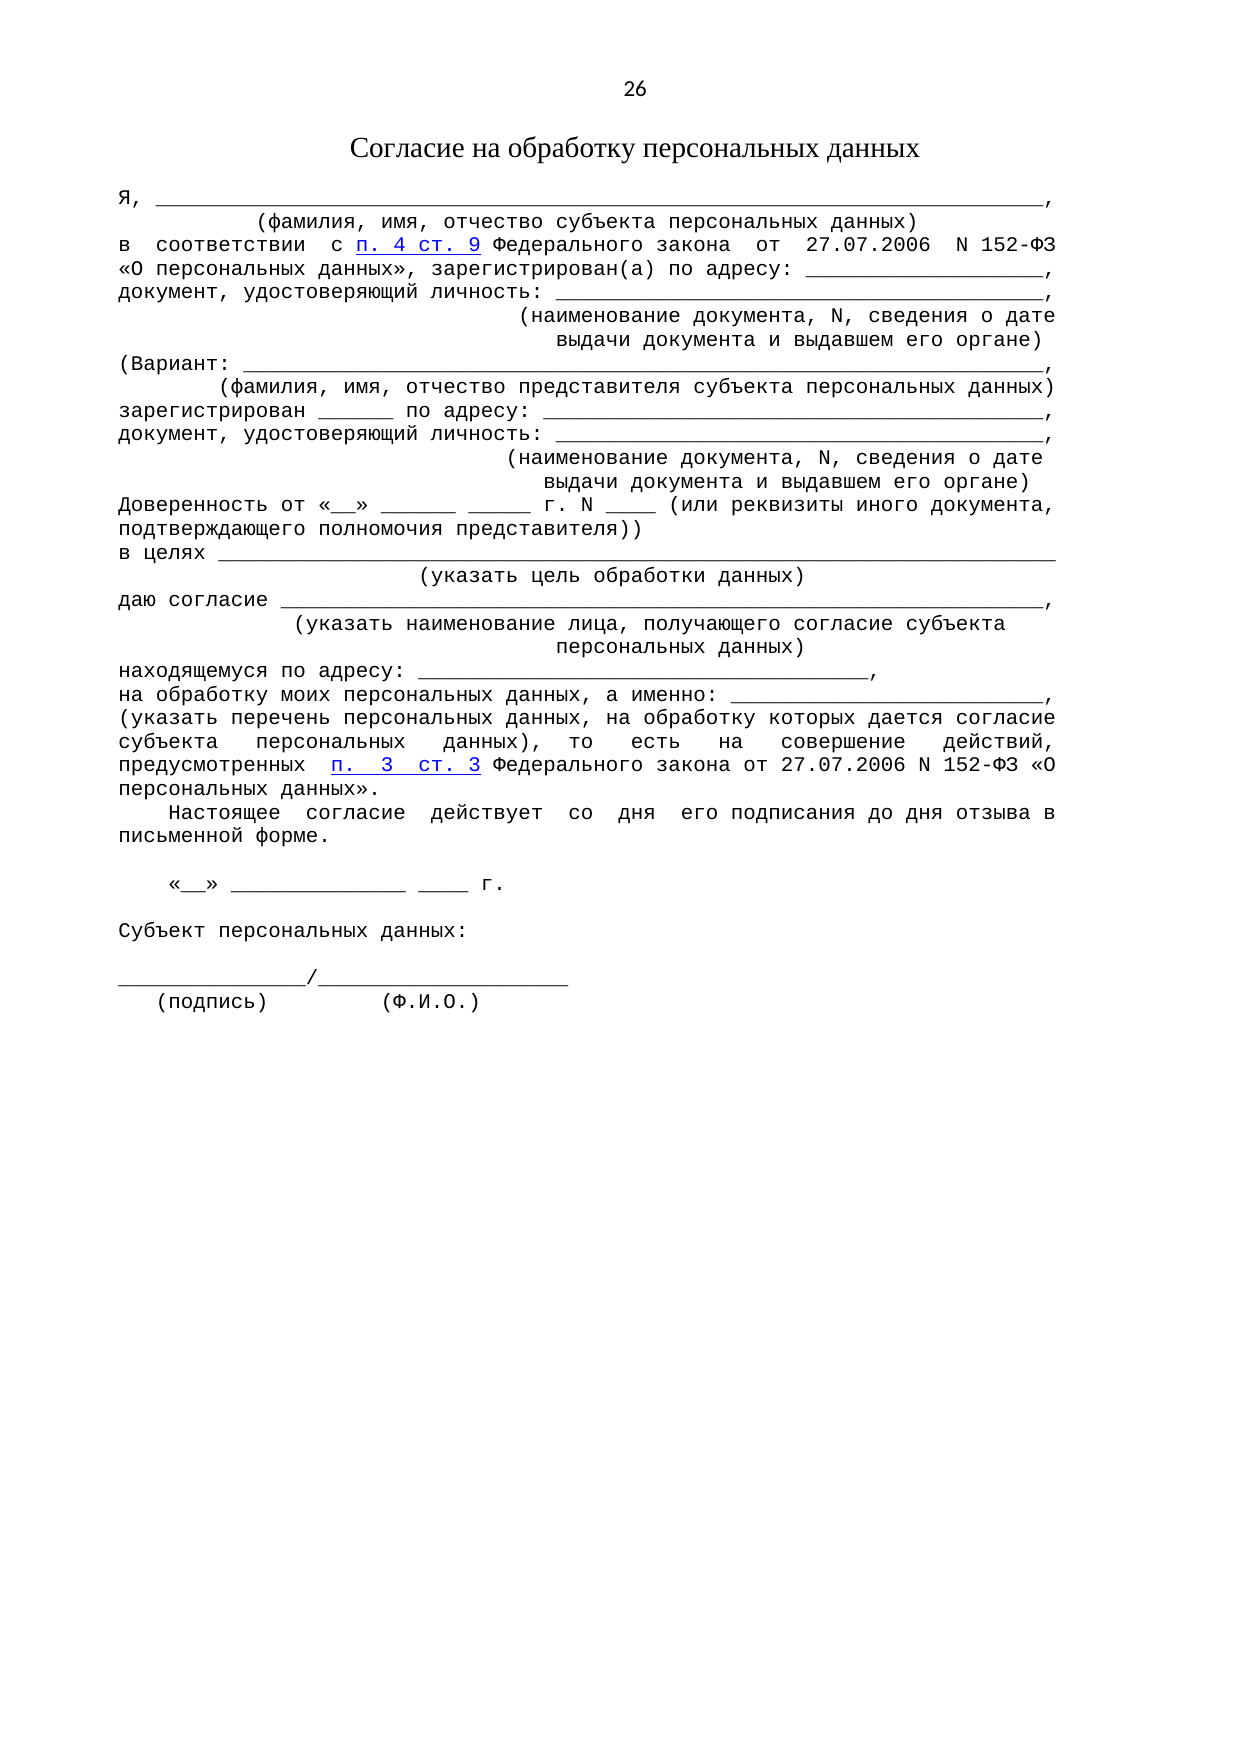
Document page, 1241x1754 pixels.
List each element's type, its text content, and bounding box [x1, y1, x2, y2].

text (наименование документа, N, сведения о дате [118, 447, 1152, 471]
text документ, удостоверяющий личность: _______________________________________, [118, 423, 1152, 447]
text Согласие на обработку персональных данных [118, 130, 1152, 163]
text даю согласие _____________________________________________________________, [118, 589, 1152, 613]
text «__» ______________ ____ г. [118, 873, 1152, 896]
text (фамилия, имя, отчество субъекта персональных данных) [118, 211, 1152, 234]
text Доверенность от «__» ______ _____ г. N ____ (или реквизиты иного документа, [118, 494, 1152, 518]
text документ, удостоверяющий личность: _______________________________________, [118, 282, 1152, 305]
text на обработку моих персональных данных, а именно: _________________________, [118, 683, 1152, 707]
text (наименование документа, N, сведения о дате [118, 305, 1152, 329]
text подтверждающего полномочия представителя)) [118, 518, 1152, 542]
text в целях ___________________________________________________________________ [118, 542, 1152, 565]
text в соответствии с п. 4 ст. 9 Федерального закона от 27.07.2006 N 152-ФЗ [118, 234, 1152, 258]
text субъекта персональных данных), то есть на совершение действий, [118, 731, 1152, 754]
text выдачи документа и выдавшем его органе) [118, 471, 1152, 494]
text (Вариант: ________________________________________________________________, [118, 352, 1152, 376]
text письменной форме. [118, 825, 1152, 849]
text «О персональных данных», зарегистрирован(а) по адресу: ___________________, [118, 258, 1152, 282]
text (указать перечень персональных данных, на обработку которых дается согласие [118, 707, 1152, 731]
text персональных данных) [118, 636, 1152, 660]
text (указать наименование лица, получающего согласие субъекта [118, 613, 1152, 636]
text (подпись) (Ф.И.О.) [118, 991, 1152, 1014]
text выдачи документа и выдавшем его органе) [118, 329, 1152, 352]
text _______________/____________________ [118, 967, 1152, 991]
text (фамилия, имя, отчество представителя субъекта персональных данных) [118, 376, 1152, 400]
text Я, _______________________________________________________________________, [118, 187, 1152, 211]
text (указать цель обработки данных) [118, 565, 1152, 589]
text персональных данных». [118, 778, 1152, 802]
text зарегистрирован ______ по адресу: ________________________________________, [118, 400, 1152, 423]
text Субъект персональных данных: [118, 920, 1152, 944]
text находящемуся по адресу: ____________________________________, [118, 660, 1152, 683]
text предусмотренных п. 3 ст. 3 Федерального закона от 27.07.2006 N 152-ФЗ «О [118, 754, 1152, 778]
text Настоящее согласие действует со дня его подписания до дня отзыва в [118, 802, 1152, 825]
